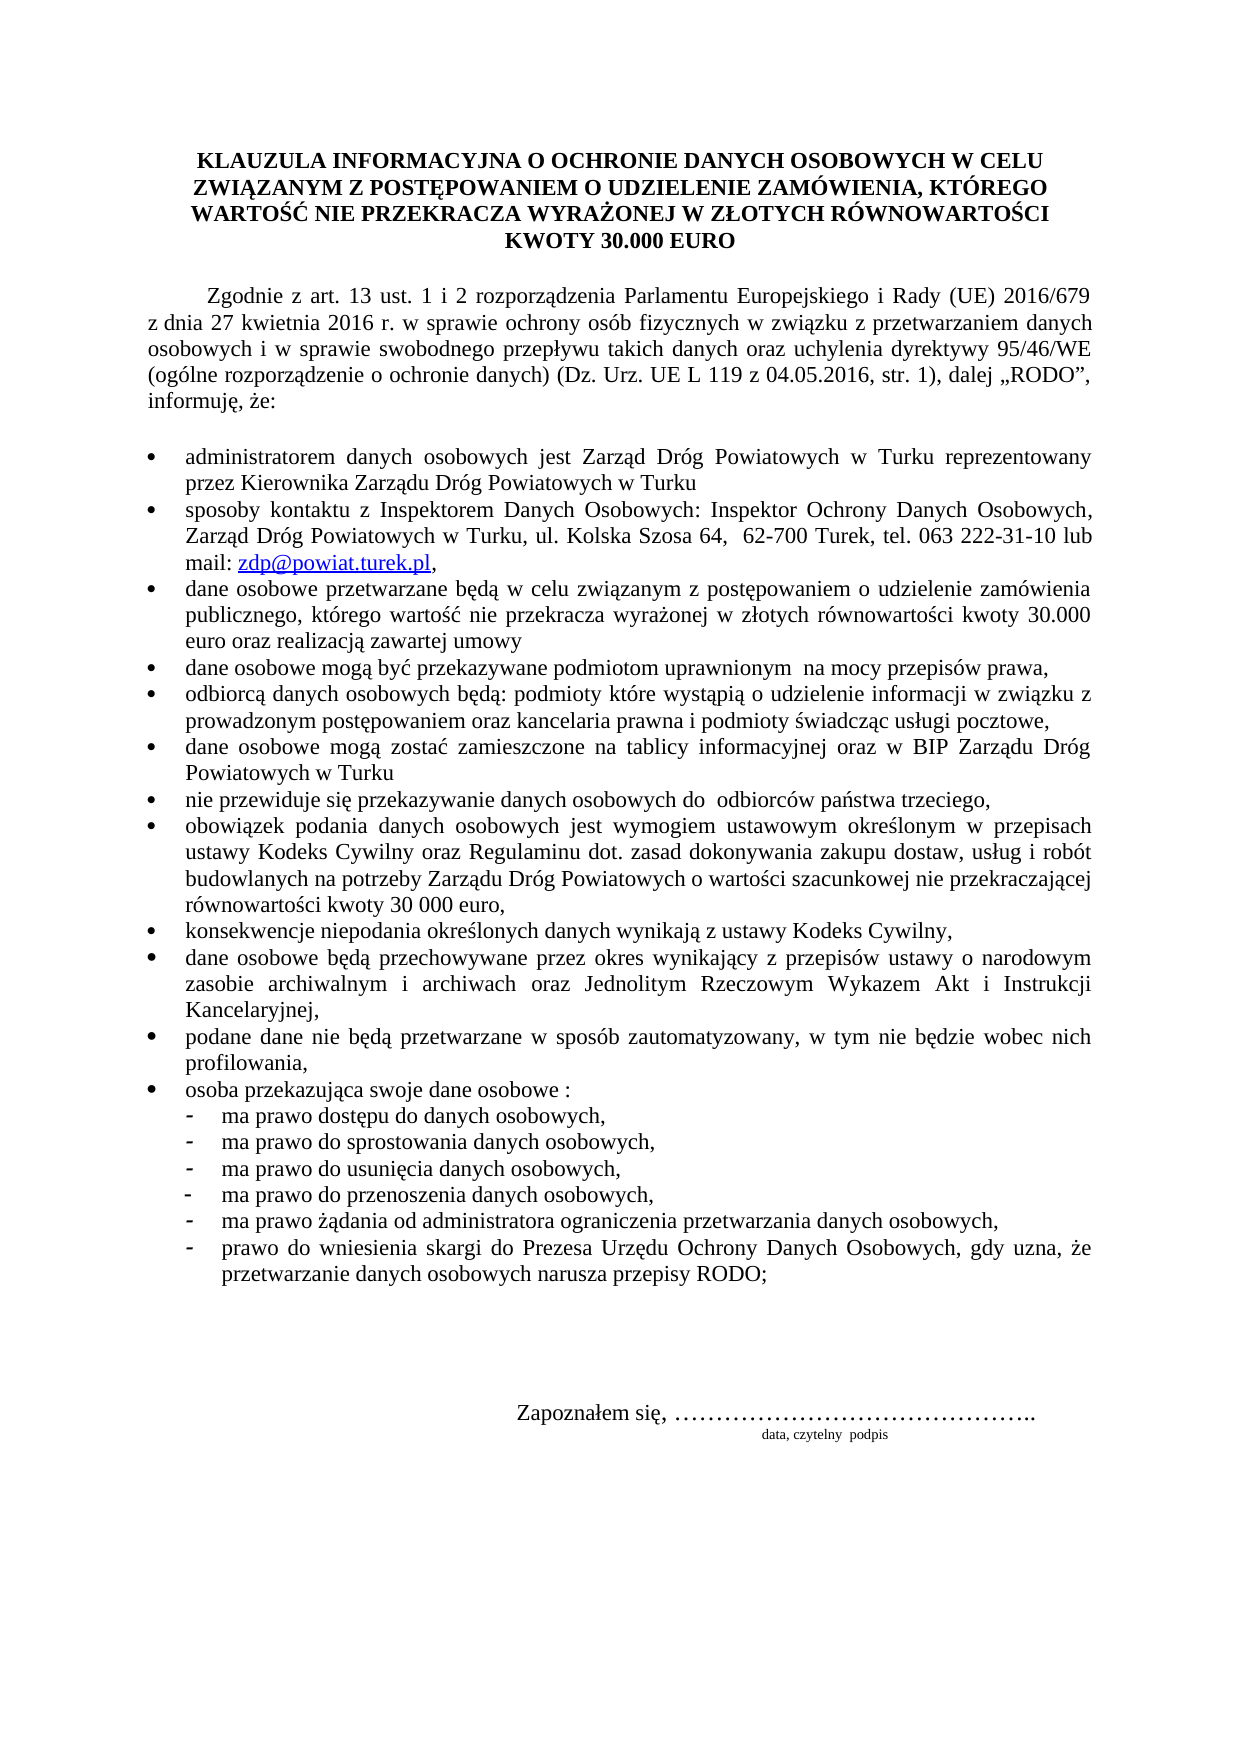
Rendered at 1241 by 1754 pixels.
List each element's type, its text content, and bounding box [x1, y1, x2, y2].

list ma prawo do usunięcia danych osobowych, [184, 1155, 1093, 1181]
list dane osobowe przetwarzane będą w celu związanym z postępowaniem o udzielenie zamówienia publicznego, którego wartość nie przekracza wyrażonej w złotych równowartości kwoty 30.000 euro oraz realizacją zawartej umowy [148, 575, 1093, 654]
list prawo do wniesienia skargi do Prezesa Urzędu Ochrony Danych Osobowych, gdy uzna, że przetwarzanie danych osobowych narusza przepisy RODO; [184, 1234, 1093, 1286]
list administratorem danych osobowych jest Zarząd Dróg Powiatowych w Turku reprezentowany przez Kierownika Zarządu Dróg Powiatowych w Turku [148, 443, 1093, 496]
list sposoby kontaktu z Inspektorem Danych Osobowych: Inspektor Ochrony Danych Osobowych, Zarząd Dróg Powiatowych w Turku, ul. Kolska Szosa 64, 62-700 Turek, tel. 063 222-31-10 lub mail: zdp@powiat.turek.pl, [148, 496, 1093, 575]
text Zgodnie z art. 13 ust. 1 i 2 rozporządzenia Parlamentu Europejskiego i Rady (UE) 2016/679 z dnia 27 kwietnia 2016 r. w sprawie ochrony osób fizycznych w związku z przetwarzaniem danych osobowych i w sprawie swobodnego przepływu takich danych oraz uchylenia dyrektywy 95/46/WE (ogólne rozporządzenie o ochronie danych) (Dz. Urz. UE L 119 z 04.05.2016, str. 1), dalej „RODO”, informuję, że: [148, 282, 1093, 414]
list ma prawo żądania od administratora ograniczenia przetwarzania danych osobowych, [184, 1207, 1093, 1234]
text KLAUZULA INFORMACYJNA O OCHRONIE DANYCH OSOBOWYCH W CELU ZWIĄZANYM Z POSTĘPOWANIEM O UDZIELENIE ZAMÓWIENIA, KTÓREGO WARTOŚĆ NIE PRZEKRACZA WYRAŻONEJ W ZŁOTYCH RÓWNOWARTOŚCI KWOTY 30.000 EURO [148, 148, 1093, 253]
text data, czytelny podpis [664, 1426, 1093, 1455]
list odbiorcą danych osobowych będą: podmioty które wystąpią o udzielenie informacji w związku z prowadzonym postępowaniem oraz kancelaria prawna i podmioty świadcząc usługi pocztowe, [148, 680, 1093, 733]
list dane osobowe będą przechowywane przez okres wynikający z przepisów ustawy o narodowym zasobie archiwalnym i archiwach oraz Jednolitym Rzeczowym Wykazem Akt i Instrukcji Kancelaryjnej, [148, 944, 1093, 1023]
list konsekwencje niepodania określonych danych wynikają z ustawy Kodeks Cywilny, [148, 917, 1093, 944]
list podane dane nie będą przetwarzane w sposób zautomatyzowany, w tym nie będzie wobec nich profilowania, [148, 1023, 1093, 1076]
list dane osobowe mogą zostać zamieszczone na tablicy informacyjnej oraz w BIP Zarządu Dróg Powiatowych w Turku [148, 733, 1093, 786]
list ma prawo do sprostowania danych osobowych, [184, 1128, 1093, 1155]
list dane osobowe mogą być przekazywane podmiotom uprawnionym na mocy przepisów prawa, [148, 654, 1093, 680]
list obowiązek podania danych osobowych jest wymogiem ustawowym określonym w przepisach ustawy Kodeks Cywilny oraz Regulaminu dot. zasad dokonywania zakupu dostaw, usług i robót budowlanych na potrzeby Zarządu Dróg Powiatowych o wartości szacunkowej nie przekraczającej równowartości kwoty 30 000 euro, [148, 812, 1093, 917]
list osoba przekazująca swoje dane osobowe : [148, 1076, 1093, 1102]
text Zapoznałem się, …………………………………….. [516, 1397, 1093, 1426]
list ma prawo do przenoszenia danych osobowych, [184, 1181, 1093, 1207]
list nie przewiduje się przekazywanie danych osobowych do odbiorców państwa trzeciego, [148, 786, 1093, 812]
list ma prawo dostępu do danych osobowych, [184, 1102, 1093, 1128]
